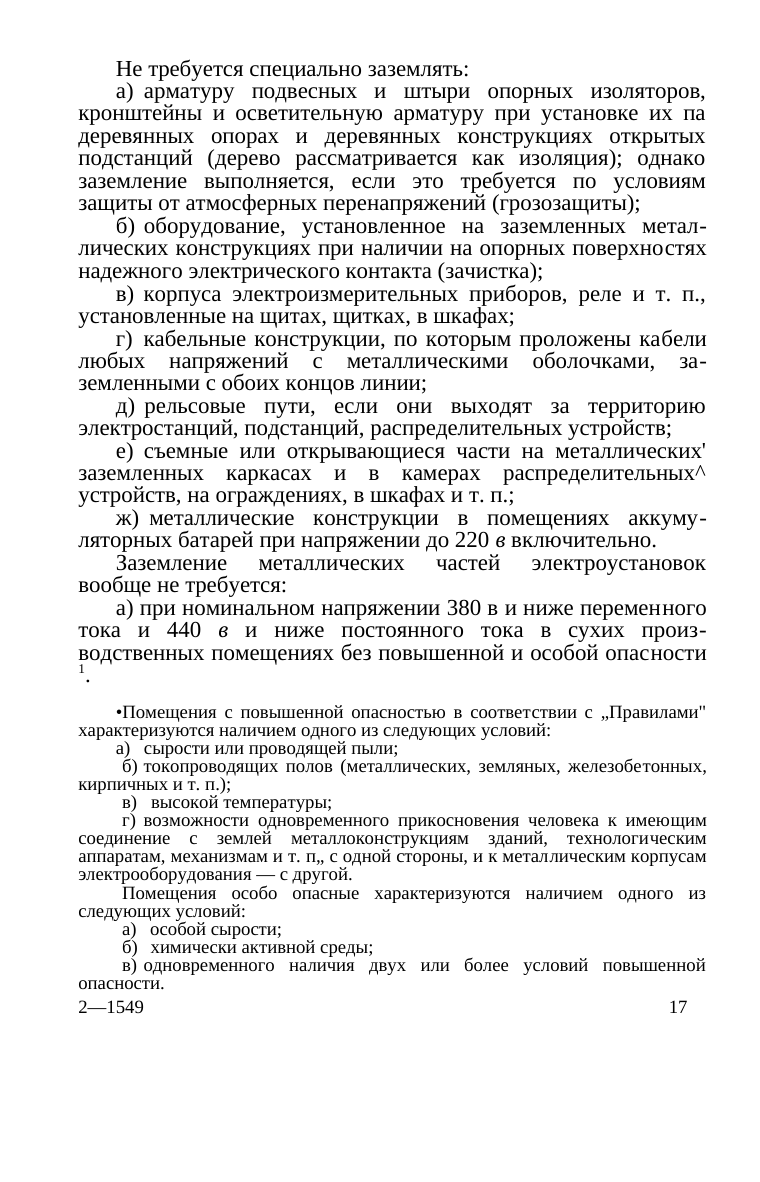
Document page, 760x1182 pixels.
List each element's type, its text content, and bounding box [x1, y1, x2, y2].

text б) оборудование, установленное на заземленных металлических конструкциях при наличии на опорных поверхностях надежного электрического контакта (зачистка); [78, 216, 707, 283]
text б) токопроводящих полов (металлических, земляных, железобетонных, кирпичных и т. п.); [78, 758, 707, 794]
text г) возможности одновременного прикосновения человека к имеющим соединение с землей металлоконструкциям зданий, технологическим аппаратам, механизмам и т. п„ с одной стороны, и к металлическим корпусам электрооборудования — с другой. [78, 812, 707, 885]
text г) кабельные конструкции, по которым проложены кабели любых напряжений с металлическими оболочками, заземленными с обоих концов линии; [78, 328, 707, 396]
text 2—1549 17 [78, 999, 707, 1017]
text Помещения особо опасные характеризуются наличием одного из следующих условий: [78, 885, 707, 921]
text а) сырости или проводящей пыли; [78, 740, 707, 758]
text а) при номинальном напряжении 380 в и ниже переменного тока и 440 в и ниже постоянного тока в сухих производственных помещениях без повышенной и особой опасности 1. [78, 598, 707, 687]
text Заземление металлических частей электроустановок вообще не требуется: [78, 553, 707, 598]
text в) корпуса электроизмерительных приборов, реле и т. п., установленные на щитах, щитках, в шкафах; [78, 283, 707, 328]
text •Помещения с повышенной опасностью в соответствии с „Правилами" характеризуются наличием одного из следующих условий: [78, 704, 707, 740]
text ж) металлические конструкции в помещениях аккумуляторных батарей при напряжении до 220 в включительно. [78, 508, 707, 553]
text в) высокой температуры; [78, 794, 707, 812]
text Не требуется специально заземлять: [78, 58, 707, 81]
text д) рельсовые пути, если они выходят за территорию электростанций, подстанций, распределительных устройств; [78, 396, 707, 440]
text б) химически активной среды; [78, 939, 707, 957]
text е) съемные или открывающиеся части на металлических' заземленных каркасах и в камерах распределительных^ устройств, на ограждениях, в шкафах и т. п.; [78, 440, 707, 508]
text а) арматуру подвесных и штыри опорных изоляторов, кронштейны и осветительную арматуру при установке их па деревянных опорах и деревянных конструкциях открытых подстанций (дерево рассматривается как изоляция); однако заземление выполняется, если это требуется по условиям защиты от атмосферных перенапряжений (грозозащиты); [78, 81, 707, 216]
text а) особой сырости; [78, 921, 707, 939]
text в) одновременного наличия двух или более условий повышенной опасности. [78, 957, 707, 993]
